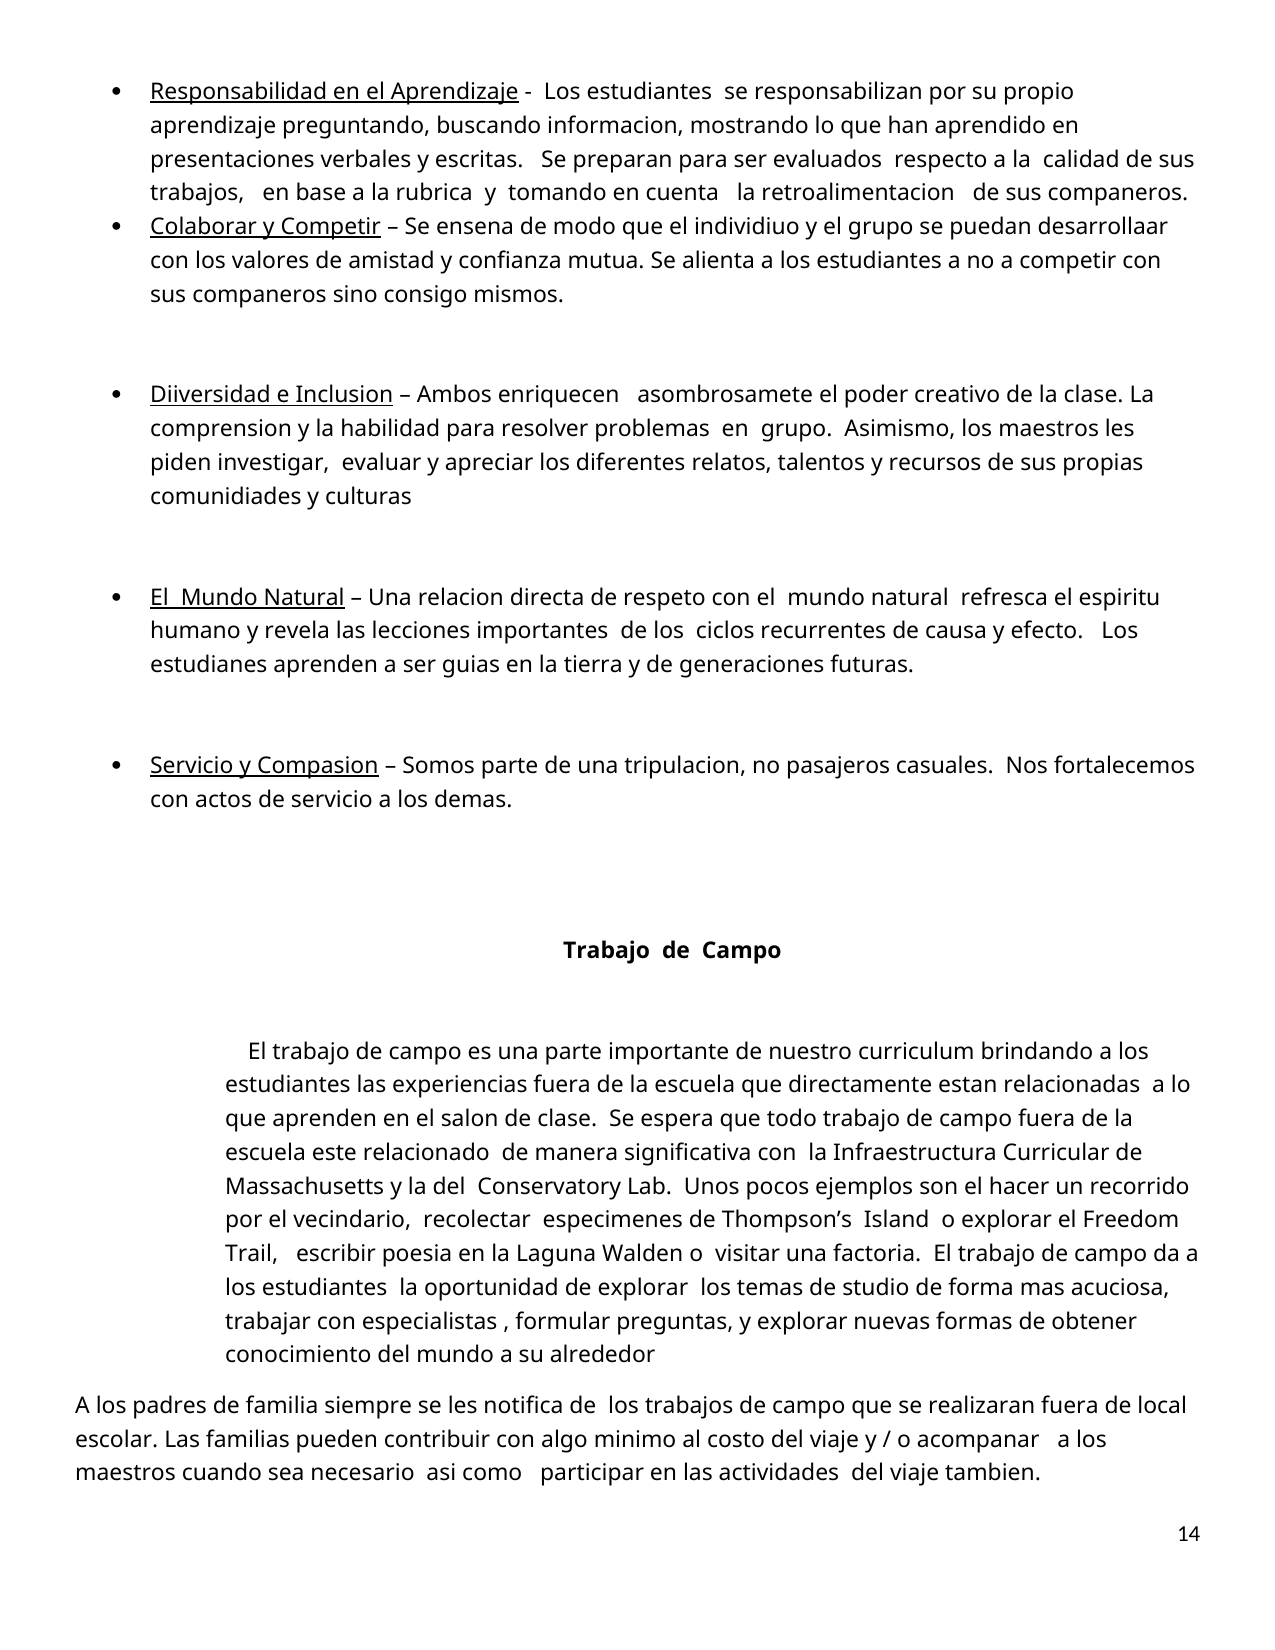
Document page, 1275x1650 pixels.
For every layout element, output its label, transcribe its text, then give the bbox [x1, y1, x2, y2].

list Servicio y Compasion – Somos parte de una tripulacion, no pasajeros casuales. Nos fortalecemos con actos de servicio a los demas. [112, 749, 1200, 814]
list Responsabilidad en el Aprendizaje - Los estudiantes se responsabilizan por su propio aprendizaje preguntando, buscando informacion, mostrando lo que han aprendido en presentaciones verbales y escritas. Se preparan para ser evaluados respecto a la calidad de sus trabajos, en base a la rubrica y tomando en cuenta la retroalimentacion de sus companeros. [112, 75, 1200, 207]
list El Mundo Natural – Una relacion directa de respeto con el mundo natural refresca el espiritu humano y revela las lecciones importantes de los ciclos recurrentes de causa y efecto. Los estudianes aprenden a ser guias en la tierra y de generaciones futuras. [112, 580, 1200, 679]
text Trabajo de Campo [75, 934, 1200, 965]
text El trabajo de campo es una parte importante de nuestro curriculum brindando a los estudiantes las experiencias fuera de la escuela que directamente estan relacionadas a lo que aprenden en el salon de clase. Se espera que todo trabajo de campo fuera de la escuela este relacionado de manera significativa con la Infraestructura Curricular de Massachusetts y la del Conservatory Lab. Unos pocos ejemplos son el hacer un recorrido por el vecindario, recolectar especimenes de Thompson’s Island o explorar el Freedom Trail, escribir poesia en la Laguna Walden o visitar una factoria. El trabajo de campo da a los estudiantes la oportunidad de explorar los temas de studio de forma mas acuciosa, trabajar con especialistas , formular preguntas, y explorar nuevas formas de obtener conocimiento del mundo a su alrededor [75, 1034, 1200, 1369]
list Colaborar y Competir – Se ensena de modo que el individiuo y el grupo se puedan desarrollaar con los valores de amistad y confianza mutua. Se alienta a los estudiantes a no a competir con sus companeros sino consigo mismos. [112, 210, 1200, 309]
list Diiversidad e Inclusion – Ambos enriquecen asombrosamete el poder creativo de la clase. La comprension y la habilidad para resolver problemas en grupo. Asimismo, los maestros les piden investigar, evaluar y apreciar los diferentes relatos, talentos y recursos de sus propias comunidiades y culturas [112, 378, 1200, 511]
text A los padres de familia siempre se les notifica de los trabajos de campo que se realizaran fuera de local escolar. Las familias pueden contribuir con algo minimo al costo del viaje y / o acompanar a los maestros cuando sea necesario asi como participar en las actividades del viaje tambien. [75, 1389, 1200, 1487]
